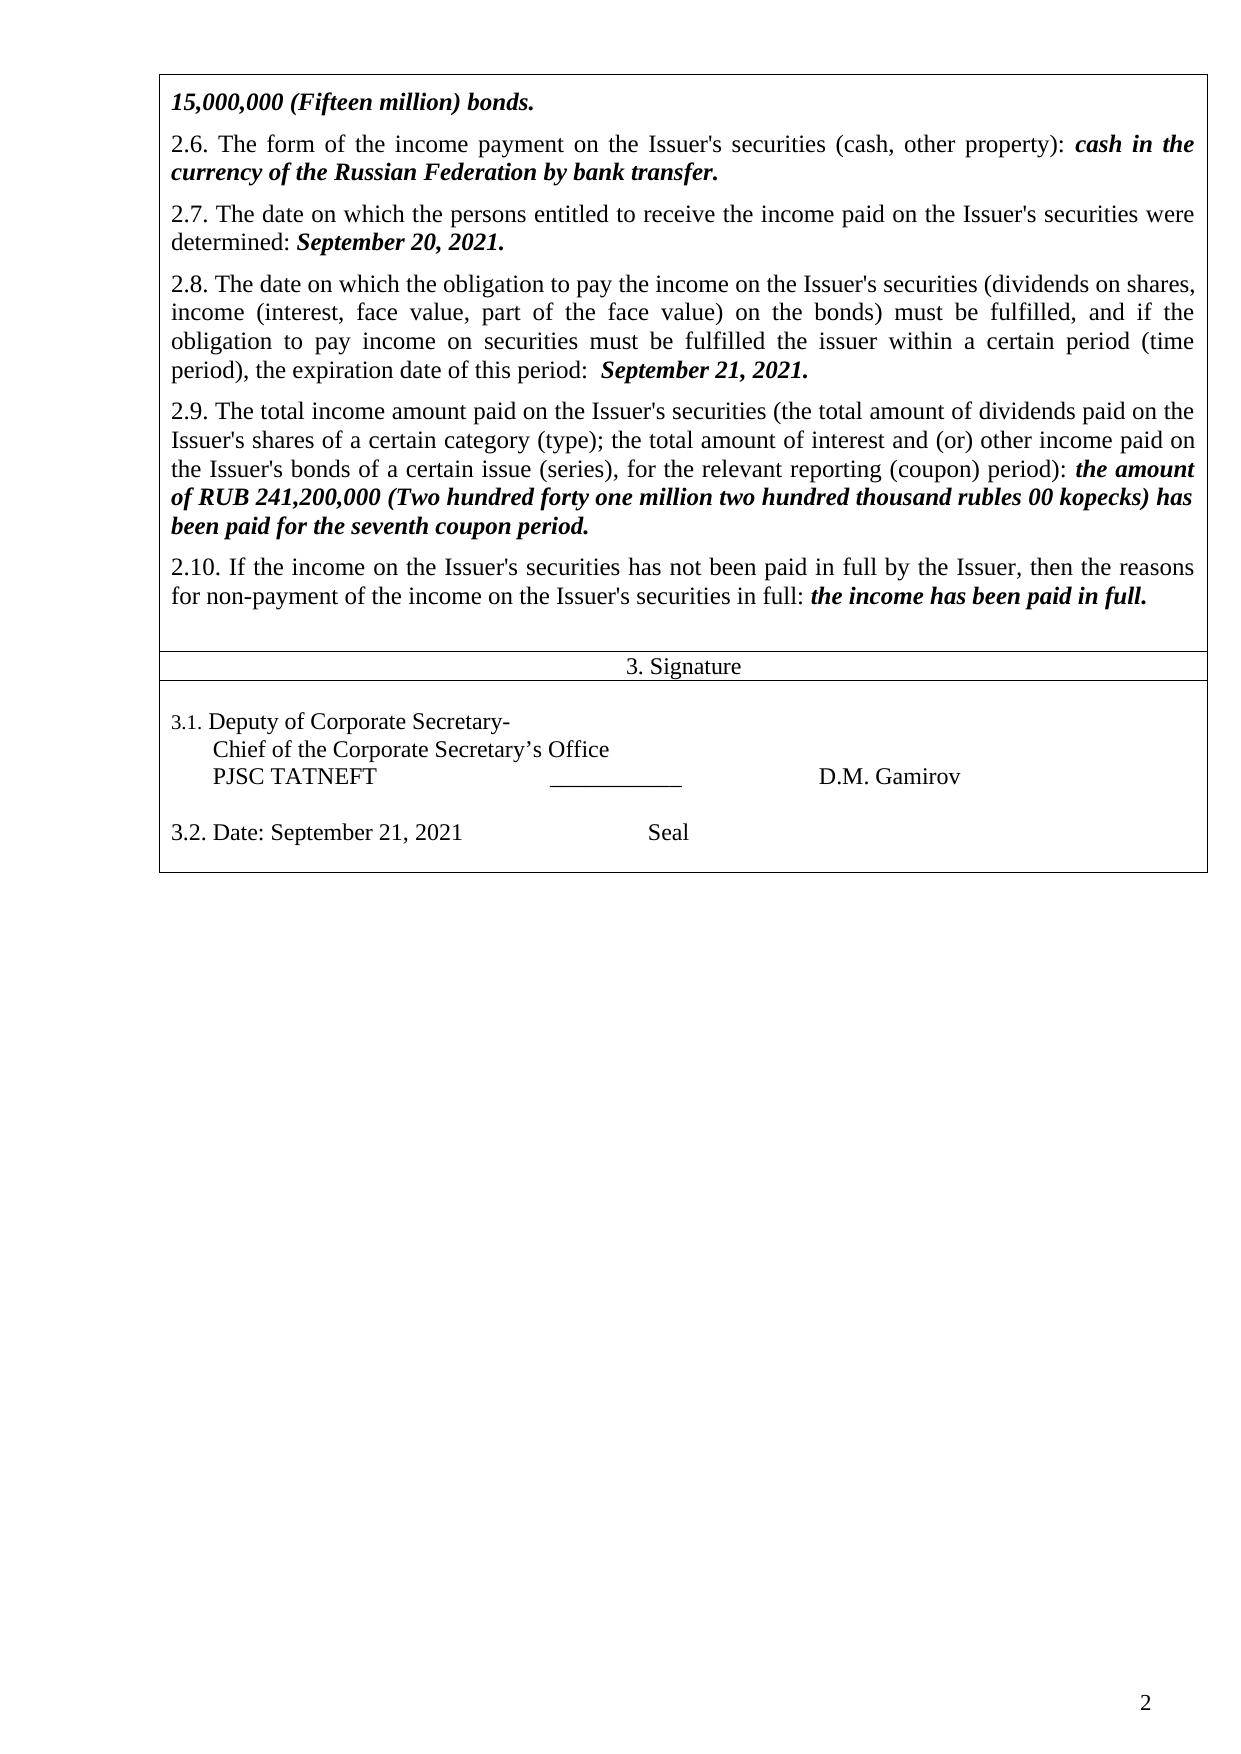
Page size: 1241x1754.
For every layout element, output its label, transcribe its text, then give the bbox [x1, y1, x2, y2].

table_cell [160, 75, 1207, 651]
table_cell 3. Signature [160, 652, 1207, 680]
table_cell 3.1. Deputy of Corporate Secretary- Chief of the Corporate Secretary’s Office PJSC TATNEFT ___________ D.M. Gamirov 3.2. Date: September 21, 2021 Seal [160, 681, 1207, 872]
